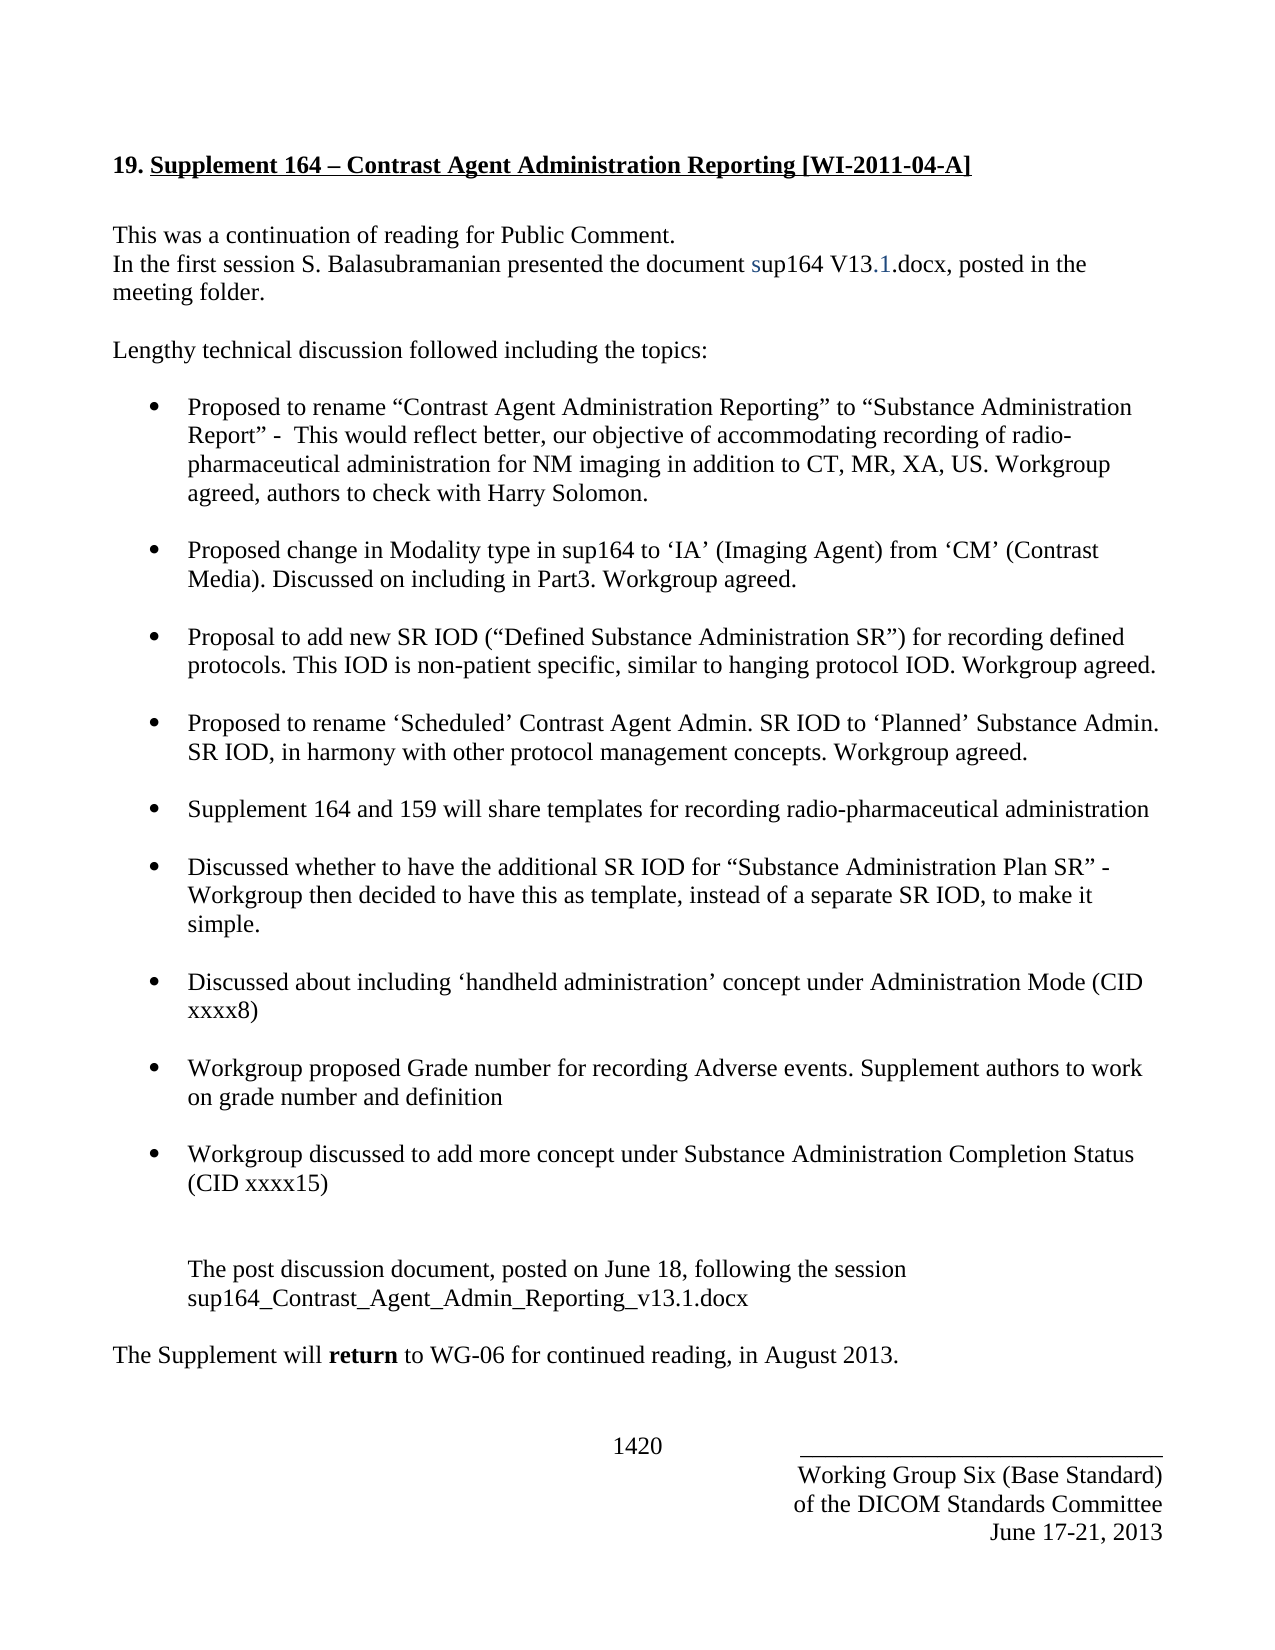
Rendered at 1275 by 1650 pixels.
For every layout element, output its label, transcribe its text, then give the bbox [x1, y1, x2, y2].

list Workgroup discussed to add more concept under Substance Administration Completion Status (CID xxxx15) [150, 1139, 1162, 1197]
text This was a continuation of reading for Public Comment. [112, 220, 1162, 249]
list Proposed to rename ‘Scheduled’ Contrast Agent Admin. SR IOD to ‘Planned’ Substance Admin. SR IOD, in harmony with other protocol management concepts. Workgroup agreed. [150, 708, 1162, 766]
subtitle Supplement 164 – Contrast Agent Administration Reporting [WI-2011-04-A] [112, 150, 1162, 179]
text Lengthy technical discussion followed including the topics: [112, 335, 1162, 364]
list Discussed about including ‘handheld administration’ concept under Administration Mode (CID xxxx8) [150, 967, 1162, 1024]
list Workgroup proposed Grade number for recording Adverse events. Supplement authors to work on grade number and definition [150, 1053, 1162, 1111]
text In the first session S. Balasubramanian presented the document sup164 V13.1.docx, posted in the meeting folder. [112, 249, 1162, 306]
list Supplement 164 and 159 will share templates for recording radio-pharmaceutical administration [150, 794, 1162, 823]
list Proposed change in Modality type in sup164 to ‘IA’ (Imaging Agent) from ‘CM’ (Contrast Media). Discussed on including in Part3. Workgroup agreed. [150, 536, 1162, 593]
text The Supplement will return to WG-06 for continued reading, in August 2013. [112, 1341, 1162, 1398]
list Discussed whether to have the additional SR IOD for “Substance Administration Plan SR” - Workgroup then decided to have this as template, instead of a separate SR IOD, to make it simple. [150, 852, 1162, 938]
list The post discussion document, posted on June 18, following the session sup164_Contrast_Agent_Admin_Reporting_v13.1.docx [187, 1254, 1162, 1312]
list Proposed to rename “Contrast Agent Administration Reporting” to “Substance Administration Report” - This would reflect better, our objective of accommodating recording of radio-pharmaceutical administration for NM imaging in addition to CT, MR, XA, US. Workgroup agreed, authors to check with Harry Solomon. [150, 392, 1162, 507]
list Proposal to add new SR IOD (“Defined Substance Administration SR”) for recording defined protocols. This IOD is non-patient specific, similar to hanging protocol IOD. Workgroup agreed. [150, 622, 1162, 679]
